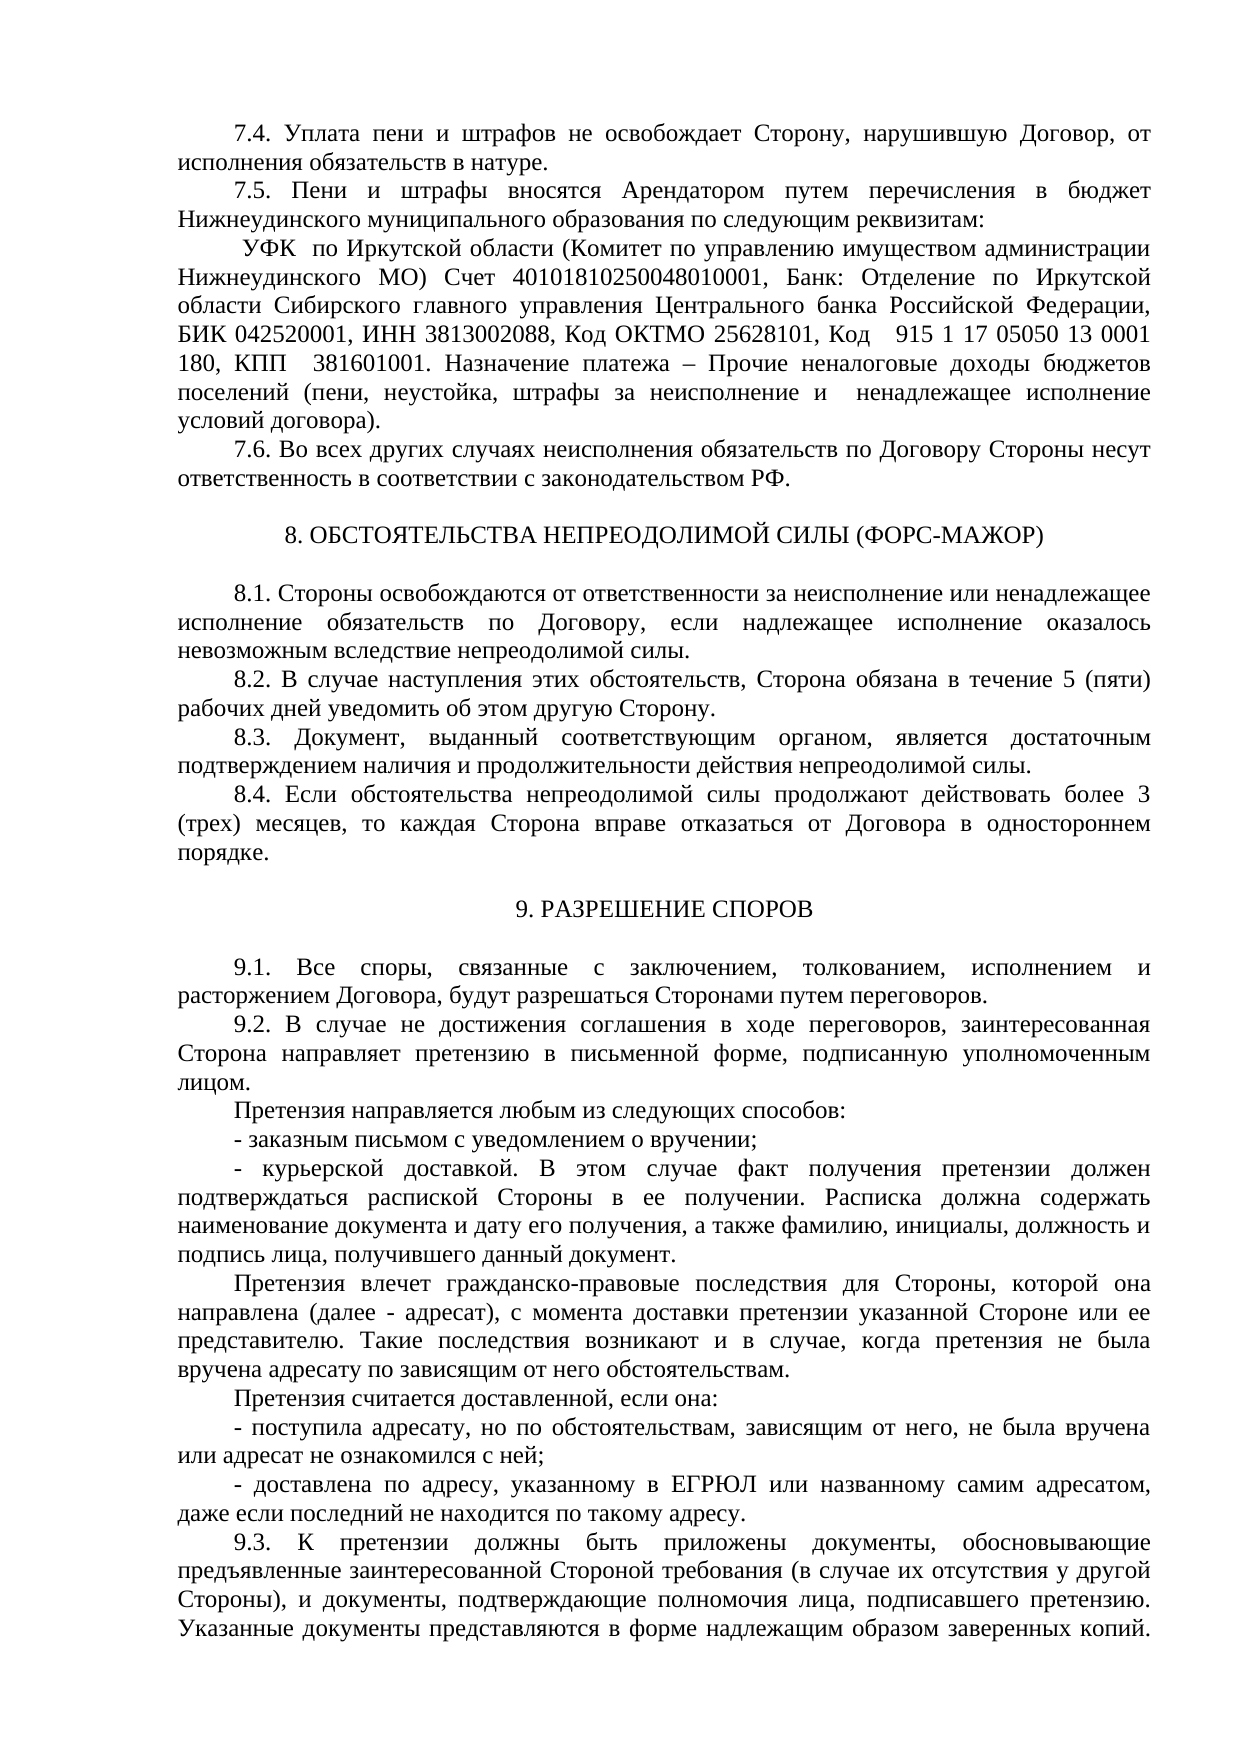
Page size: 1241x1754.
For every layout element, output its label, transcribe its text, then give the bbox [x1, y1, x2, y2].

text - заказным письмом с уведомлением о вручении; [177, 1124, 1152, 1153]
text 7.6. Во всех других случаях неисполнения обязательств по Договору Стороны несут ответственность в соответствии с законодательством РФ. [177, 434, 1152, 492]
text 8.1. Стороны освобождаются от ответственности за неисполнение или ненадлежащее исполнение обязательств по Договору, если надлежащее исполнение оказалось невозможным вследствие непреодолимой силы. [177, 578, 1152, 664]
text 8. ОБСТОЯТЕЛЬСТВА НЕПРЕОДОЛИМОЙ СИЛЫ (ФОРС-МАЖОР) [177, 521, 1152, 549]
text - курьерской доставкой. В этом случае факт получения претензии должен подтверждаться распиской Стороны в ее получении. Расписка должна содержать наименование документа и дату его получения, а также фамилию, инициалы, должность и подпись лица, получившего данный документ. [177, 1153, 1152, 1268]
text 8.3. Документ, выданный соответствующим органом, является достаточным подтверждением наличия и продолжительности действия непреодолимой силы. [177, 722, 1152, 779]
text - доставлена по адресу, указанному в ЕГРЮЛ или названному самим адресатом, даже если последний не находится по такому адресу. [177, 1469, 1152, 1527]
text - поступила адресату, но по обстоятельствам, зависящим от него, не была вручена или адресат не ознакомился с ней; [177, 1412, 1152, 1469]
text 9. РАЗРЕШЕНИЕ СПОРОВ [177, 894, 1152, 923]
text 9.1. Все споры, связанные с заключением, толкованием, исполнением и расторжением Договора, будут разрешаться Сторонами путем переговоров. [177, 952, 1152, 1009]
text 7.4. Уплата пени и штрафов не освобождает Сторону, нарушившую Договор, от исполнения обязательств в натуре. [177, 118, 1152, 176]
text УФК по Иркутской области (Комитет по управлению имуществом администрации Нижнеудинского МО) Счет 40101810250048010001, Банк: Отделение по Иркутской области Сибирского главного управления Центрального банка Российской Федерации, БИК 042520001, ИНН 3813002088, Код ОКТМО 25628101, Код 915 1 17 05050 13 0001 180, КПП 381601001. Назначение платежа – Прочие неналоговые доходы бюджетов поселений (пени, неустойка, штрафы за неисполнение и ненадлежащее исполнение условий договора). [177, 233, 1152, 434]
text 9.2. В случае не достижения соглашения в ходе переговоров, заинтересованная Сторона направляет претензию в письменной форме, подписанную уполномоченным лицом. [177, 1009, 1152, 1096]
text 7.5. Пени и штрафы вносятся Арендатором путем перечисления в бюджет Нижнеудинского муниципального образования по следующим реквизитам: [177, 176, 1152, 233]
text 8.2. В случае наступления этих обстоятельств, Сторона обязана в течение 5 (пяти) рабочих дней уведомить об этом другую Сторону. [177, 664, 1152, 722]
text 8.4. Если обстоятельства непреодолимой силы продолжают действовать более 3 (трех) месяцев, то каждая Сторона вправе отказаться от Договора в одностороннем порядке. [177, 779, 1152, 866]
text Претензия направляется любым из следующих способов: [177, 1096, 1152, 1124]
text Претензия влечет гражданско-правовые последствия для Стороны, которой она направлена (далее - адресат), с момента доставки претензии указанной Стороне или ее представителю. Такие последствия возникают и в случае, когда претензия не была вручена адресату по зависящим от него обстоятельствам. [177, 1268, 1152, 1383]
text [177, 1527, 1152, 1642]
text Претензия считается доставленной, если она: [177, 1383, 1152, 1412]
